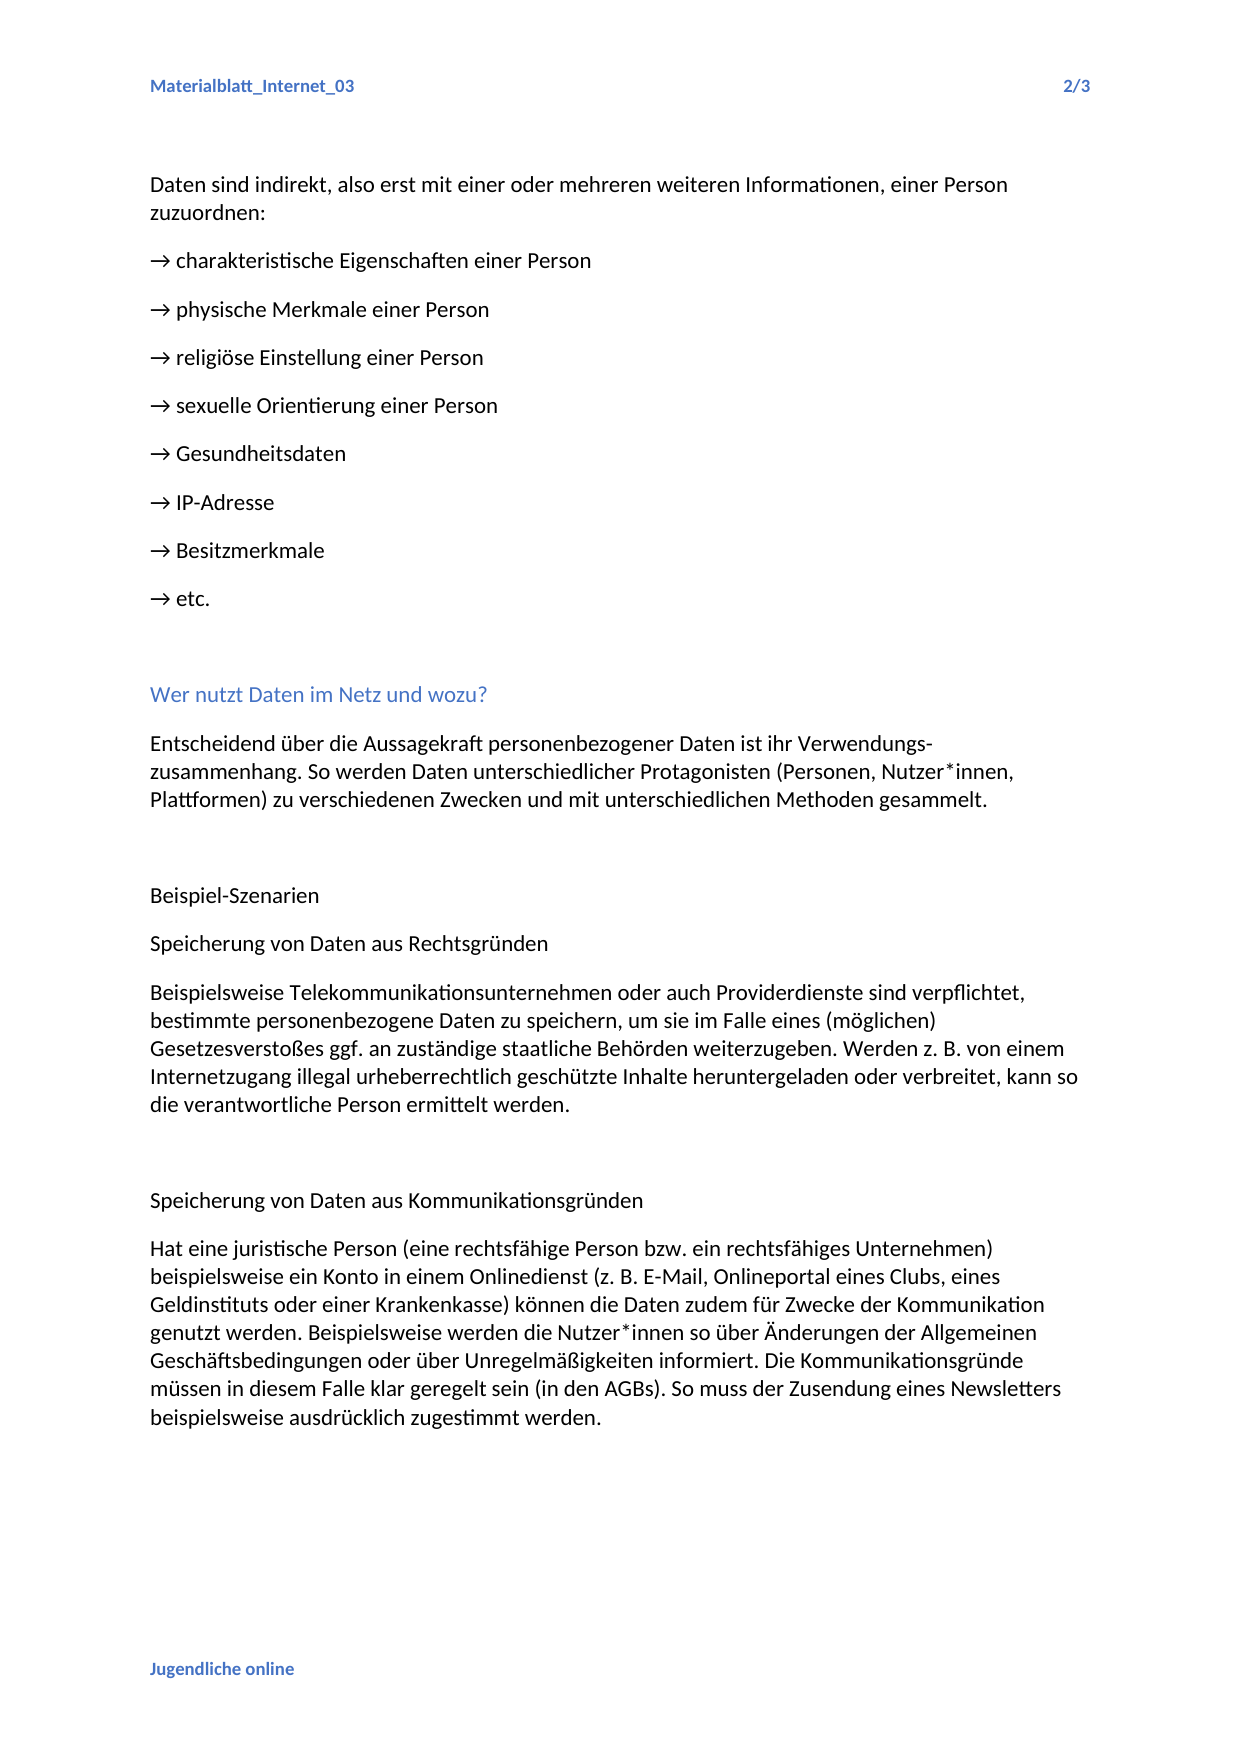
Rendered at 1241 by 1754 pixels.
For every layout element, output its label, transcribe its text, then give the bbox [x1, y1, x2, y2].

text Speicherung von Daten aus Kommunikationsgründen [150, 1186, 1090, 1214]
text → charakteristische Eigenschaften einer Person [150, 246, 1090, 274]
text Beispiel-Szenarien [150, 881, 1090, 909]
text → religiöse Einstellung einer Person [150, 343, 1090, 371]
text → etc. [150, 584, 1090, 612]
text → Besitzmerkmale [150, 536, 1090, 564]
text Beispielsweise Telekommunikationsunternehmen oder auch Providerdienste sind verpflichtet, bestimmte personenbezogene Daten zu speichern, um sie im Falle eines (möglichen) Gesetzesverstoßes ggf. an zuständige staatliche Behörden weiterzugeben. Werden z. B. von einem Internetzugang illegal urheberrechtlich geschützte Inhalte heruntergeladen oder verbreitet, kann so die verantwortliche Person ermittelt werden. [150, 978, 1090, 1118]
text → physische Merkmale einer Person [150, 295, 1090, 323]
text Wer nutzt Daten im Netz und wozu? [150, 681, 1090, 708]
text Speicherung von Daten aus Rechtsgründen [150, 929, 1090, 957]
text → Gesundheitsdaten [150, 439, 1090, 467]
text Daten sind indirekt, also erst mit einer oder mehreren weiteren Informationen, einer Person zuzuordnen: [150, 170, 1090, 226]
text Entscheidend über die Aussagekraft personenbezogener Daten ist ihr Verwendungs- zusammenhang. So werden Daten unterschiedlicher Protagonisten (Personen, Nutzer*innen, Plattformen) zu verschiedenen Zwecken und mit unterschiedlichen Methoden gesammelt. [150, 729, 1090, 813]
text Hat eine juristische Person (eine rechtsfähige Person bzw. ein rechtsfähiges Unternehmen) beispielsweise ein Konto in einem Onlinedienst (z. B. E-Mail, Onlineportal eines Clubs, eines Geldinstituts oder einer Krankenkasse) können die Daten zudem für Zwecke der Kommunikation genutzt werden. Beispielsweise werden die Nutzer*innen so über Änderungen der Allgemeinen Geschäftsbedingungen oder über Unregelmäßigkeiten informiert. Die Kommunikationsgründe müssen in diesem Falle klar geregelt sein (in den AGBs). So muss der Zusendung eines Newsletters beispielsweise ausdrücklich zugestimmt werden. [150, 1234, 1090, 1431]
text → sexuelle Orientierung einer Person [150, 391, 1090, 419]
text → IP-Adresse [150, 488, 1090, 516]
